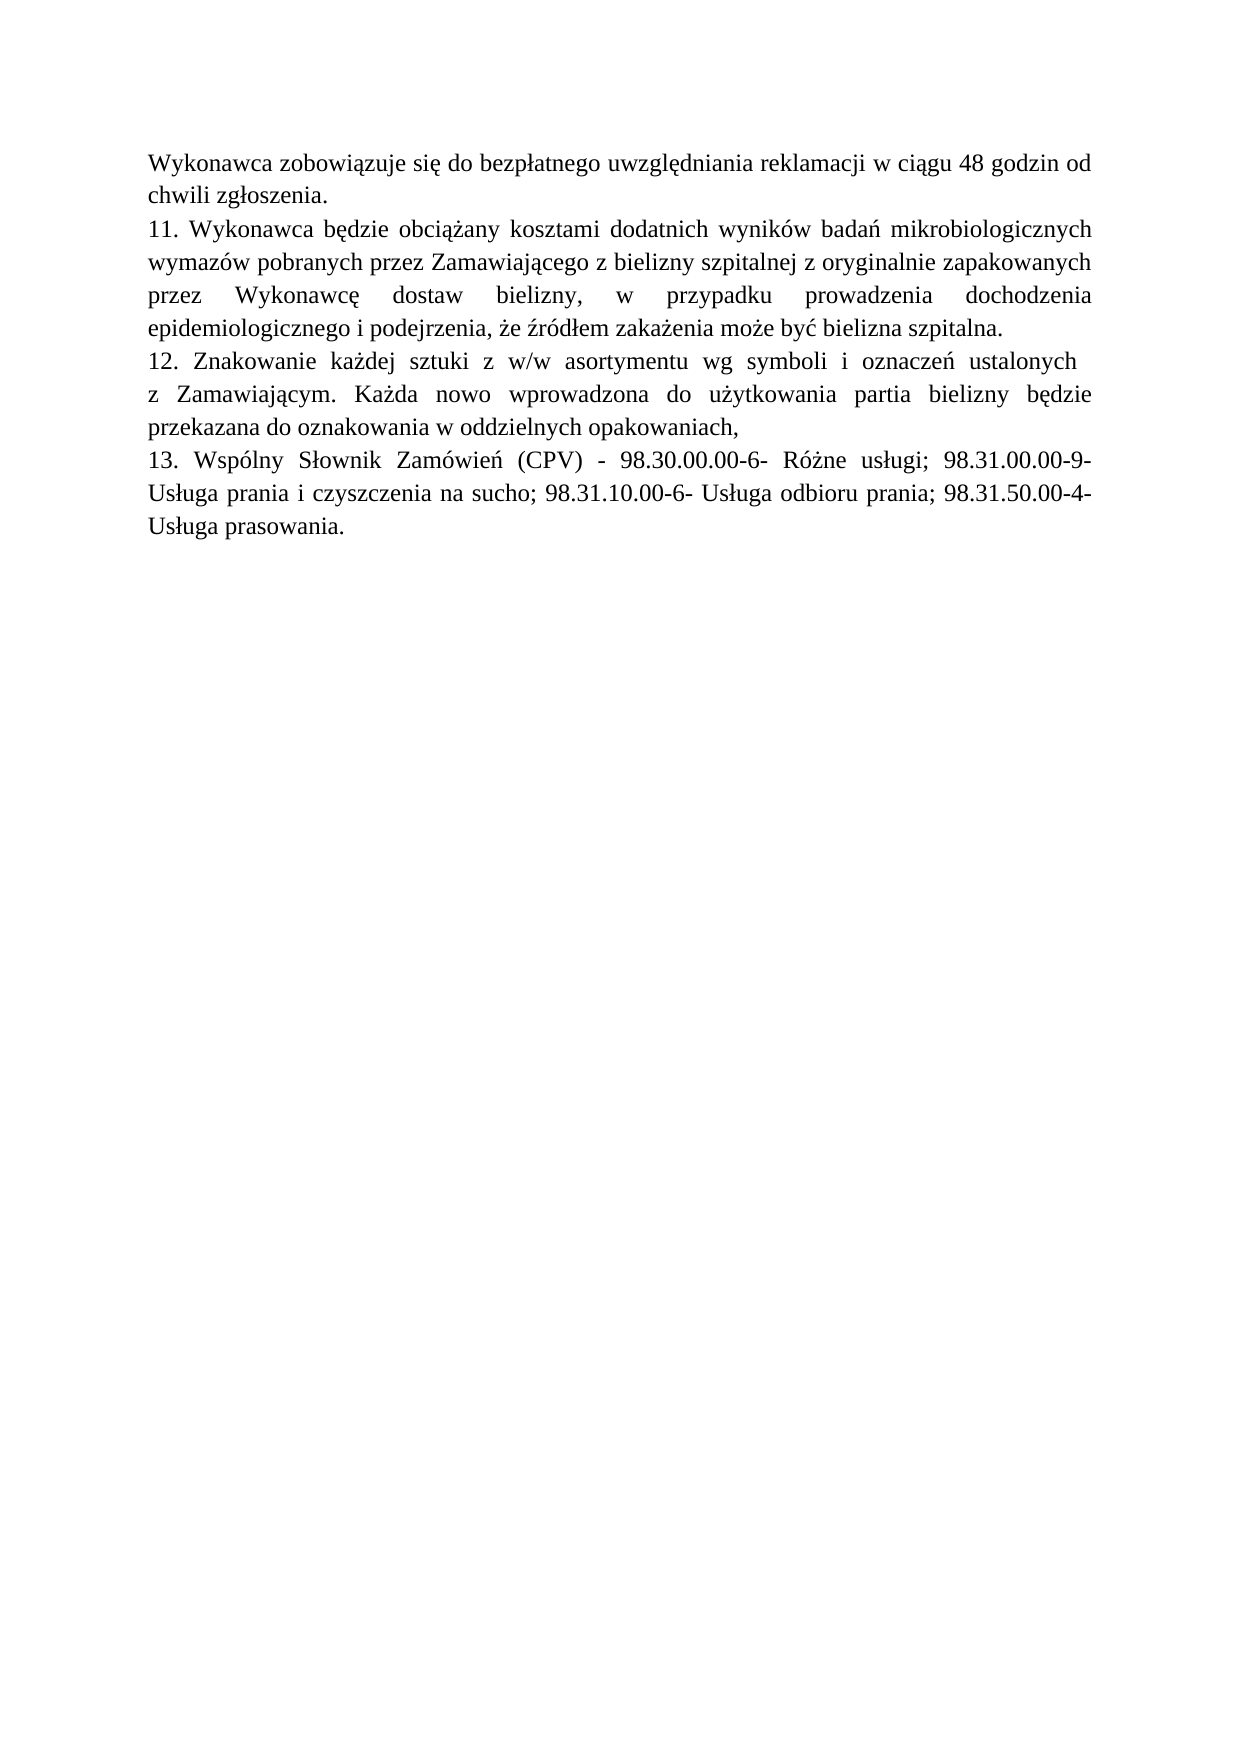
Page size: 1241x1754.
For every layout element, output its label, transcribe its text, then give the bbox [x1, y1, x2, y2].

text 12. Znakowanie każdej sztuki z w/w asortymentu wg symboli i oznaczeń ustalonych z Zamawiającym. Każda nowo wprowadzona do użytkowania partia bielizny będzie przekazana do oznakowania w oddzielnych opakowaniach, [148, 346, 1093, 441]
list 11. Wykonawca będzie obciążany kosztami dodatnich wyników badań mikrobiologicznych wymazów pobranych przez Zamawiającego z bielizny szpitalnej z oryginalnie zapakowanych przez Wykonawcę dostaw bielizny, w przypadku prowadzenia dochodzenia epidemiologicznego i podejrzenia, że źródłem zakażenia może być bielizna szpitalna. [148, 214, 1093, 341]
text 13. Wspólny Słownik Zamówień (CPV) - 98.30.00.00-6- Różne usługi; 98.31.00.00-9- Usługa prania i czyszczenia na sucho; 98.31.10.00-6- Usługa odbioru prania; 98.31.50.00-4- Usługa prasowania. [148, 445, 1093, 539]
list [148, 148, 1093, 209]
